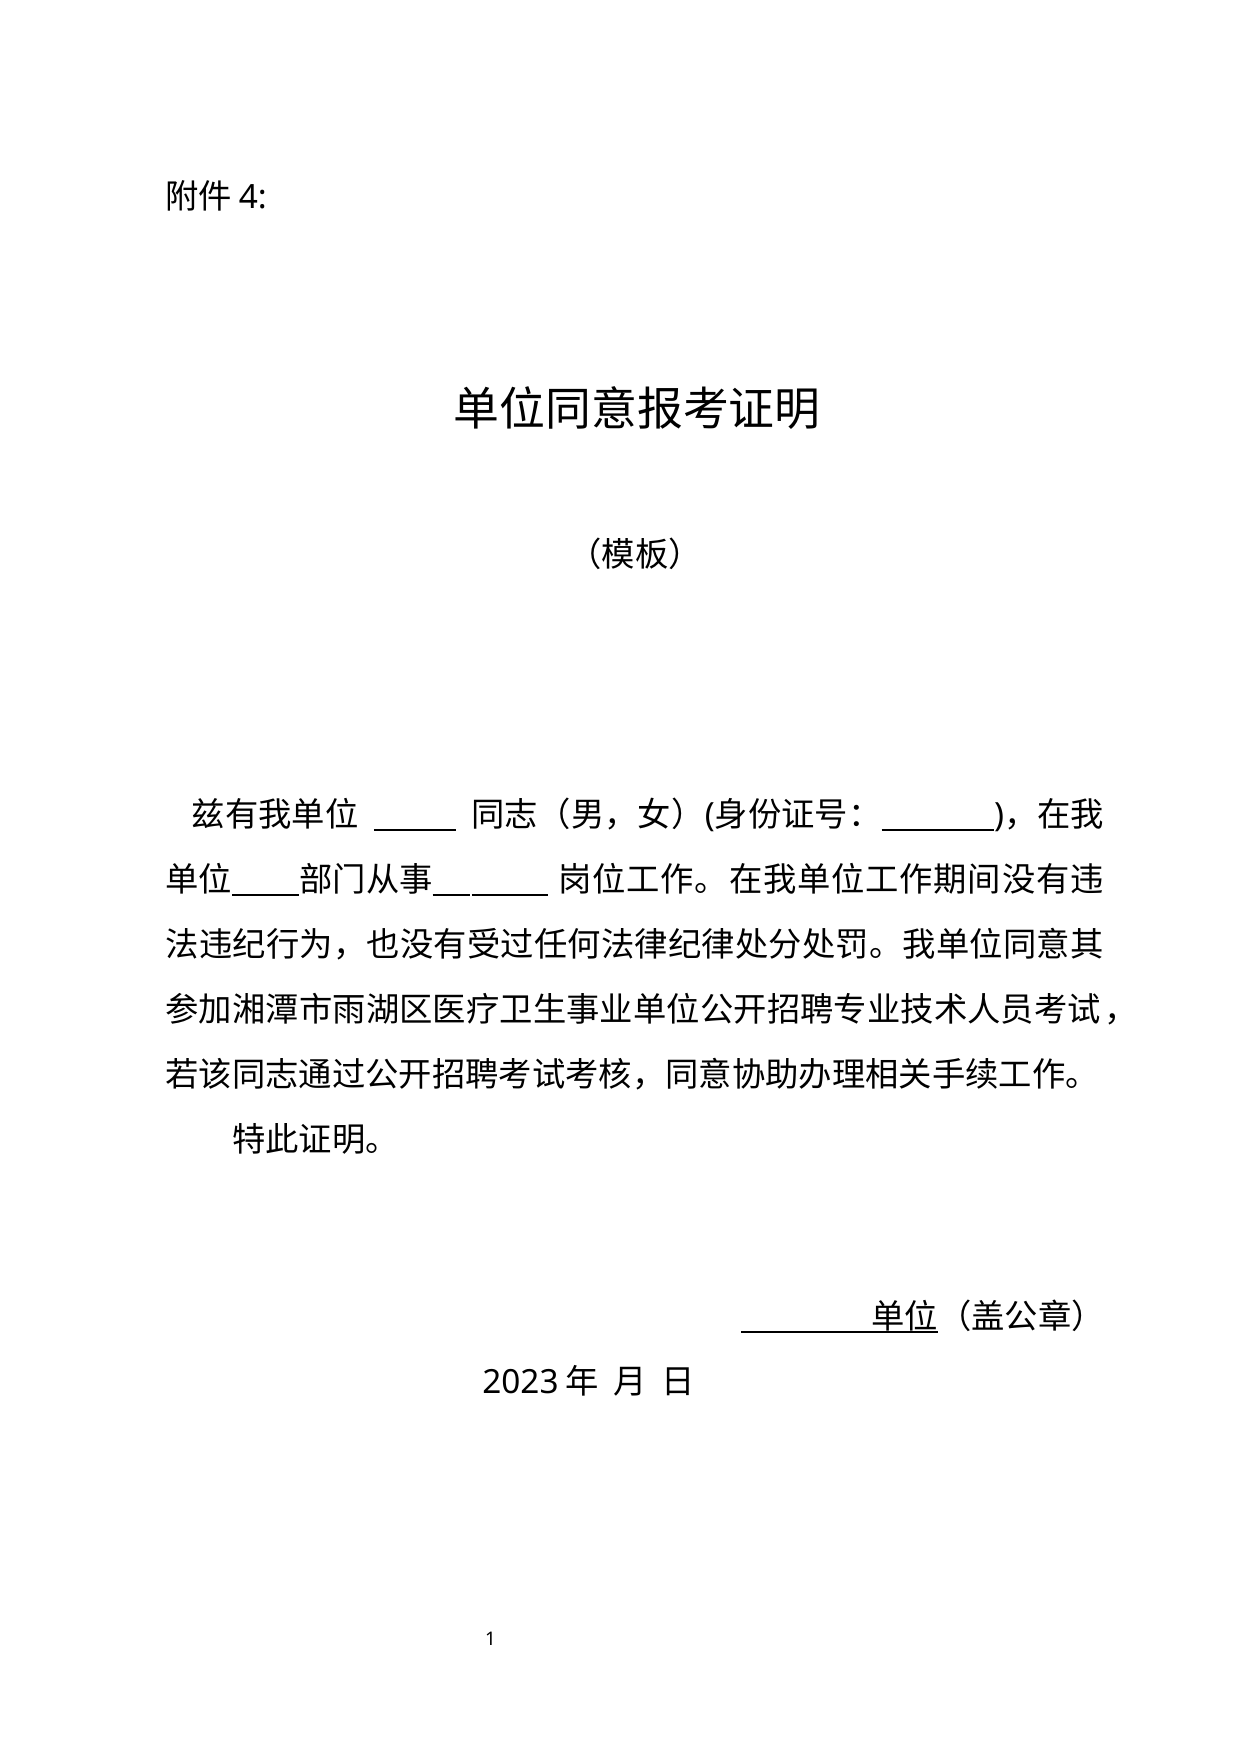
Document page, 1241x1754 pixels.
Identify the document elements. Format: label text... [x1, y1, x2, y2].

text 单位同意报考证明 [165, 357, 1108, 454]
text 单位（盖公章） [165, 1281, 1104, 1346]
text （模板） [165, 519, 1104, 584]
text 兹有我单位 同志（男，女）(身份证号： )，在我单位 部门从事 岗位工作。在我单位工作期间没有违法违纪行为，也没有受过任何法律纪律处分处罚。我单位同意其参加湘潭市雨湖区医疗卫生事业单位公开招聘专业技术人员考试，若该同志通过公开招聘考试考核，同意协助办理相关手续工作。 [165, 779, 1104, 1104]
text 特此证明。 [165, 1104, 1104, 1169]
text 2023年 月 日 [165, 1346, 1104, 1411]
text 附件4: [165, 162, 1104, 227]
